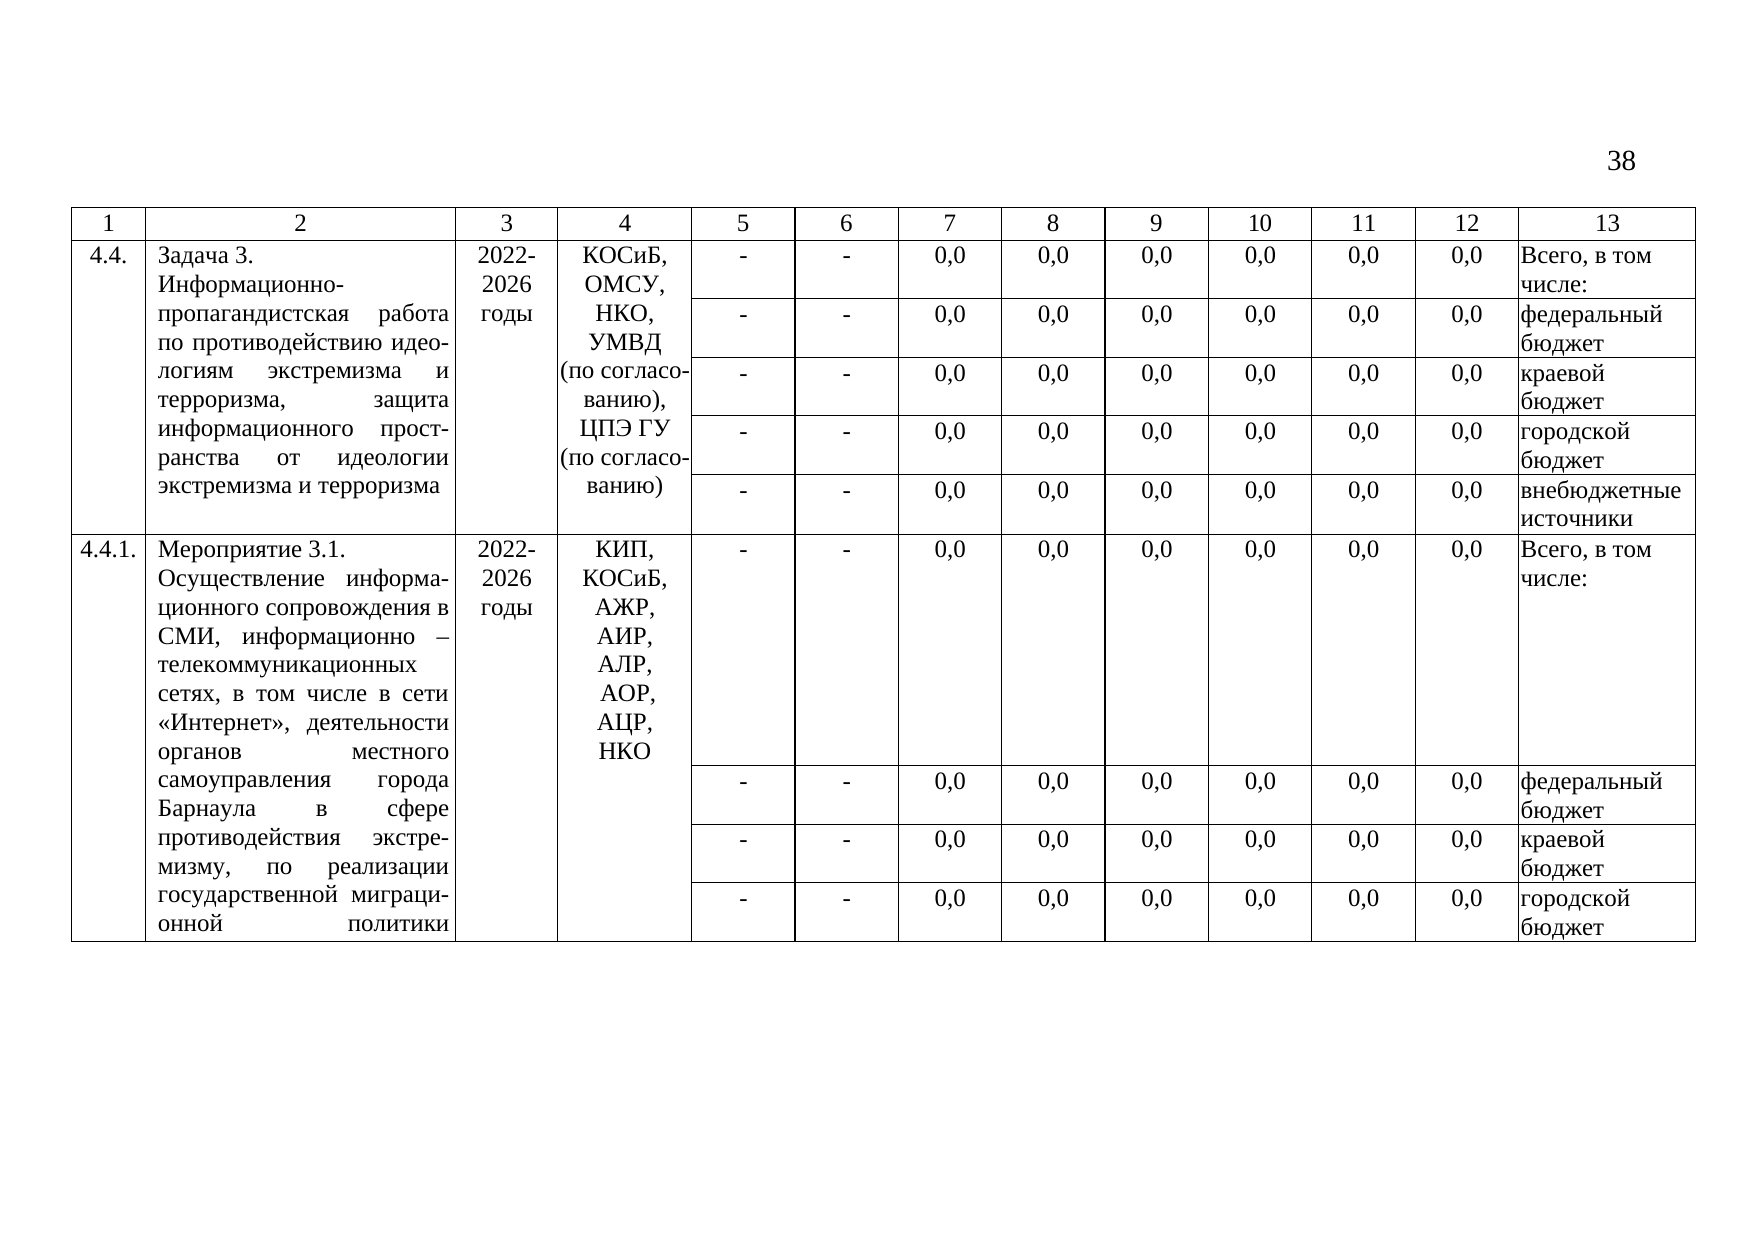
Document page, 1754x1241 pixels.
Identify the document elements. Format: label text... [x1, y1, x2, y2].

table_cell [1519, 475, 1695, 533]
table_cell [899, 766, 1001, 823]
table_header 3 [456, 208, 557, 239]
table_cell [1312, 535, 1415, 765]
table_header 12 [1416, 208, 1518, 239]
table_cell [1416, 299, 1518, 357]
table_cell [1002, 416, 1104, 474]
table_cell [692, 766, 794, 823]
table_header 10 [1209, 208, 1311, 239]
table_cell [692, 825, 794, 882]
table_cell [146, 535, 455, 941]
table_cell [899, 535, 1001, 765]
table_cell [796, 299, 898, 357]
table_header 9 [1106, 208, 1208, 239]
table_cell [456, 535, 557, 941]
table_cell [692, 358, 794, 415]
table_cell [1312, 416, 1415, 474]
table_header 13 [1519, 208, 1695, 239]
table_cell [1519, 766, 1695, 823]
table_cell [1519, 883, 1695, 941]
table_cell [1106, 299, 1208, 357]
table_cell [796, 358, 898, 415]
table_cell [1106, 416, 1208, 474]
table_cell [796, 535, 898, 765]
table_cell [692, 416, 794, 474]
table_header 5 [692, 208, 794, 239]
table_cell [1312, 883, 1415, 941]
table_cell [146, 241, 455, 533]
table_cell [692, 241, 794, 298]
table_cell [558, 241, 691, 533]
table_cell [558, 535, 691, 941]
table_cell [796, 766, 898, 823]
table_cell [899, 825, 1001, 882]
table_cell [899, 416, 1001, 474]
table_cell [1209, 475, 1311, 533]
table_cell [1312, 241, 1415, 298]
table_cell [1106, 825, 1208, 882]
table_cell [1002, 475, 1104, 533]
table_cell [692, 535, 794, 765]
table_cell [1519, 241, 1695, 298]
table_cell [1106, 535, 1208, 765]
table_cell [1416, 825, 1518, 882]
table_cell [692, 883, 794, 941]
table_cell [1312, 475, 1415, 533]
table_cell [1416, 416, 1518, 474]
table_header 7 [899, 208, 1001, 239]
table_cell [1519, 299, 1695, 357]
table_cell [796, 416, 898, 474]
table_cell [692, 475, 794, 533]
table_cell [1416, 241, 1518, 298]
table_header 8 [1002, 208, 1104, 239]
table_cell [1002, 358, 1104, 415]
table_header 11 [1312, 208, 1415, 239]
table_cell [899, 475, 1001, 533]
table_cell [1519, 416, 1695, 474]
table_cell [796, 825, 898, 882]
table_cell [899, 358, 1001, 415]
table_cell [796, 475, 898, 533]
table_header 4 [558, 208, 691, 239]
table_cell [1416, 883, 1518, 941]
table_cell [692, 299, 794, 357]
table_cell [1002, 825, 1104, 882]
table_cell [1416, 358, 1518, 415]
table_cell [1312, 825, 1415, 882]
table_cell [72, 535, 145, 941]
table_header 1 [72, 208, 145, 239]
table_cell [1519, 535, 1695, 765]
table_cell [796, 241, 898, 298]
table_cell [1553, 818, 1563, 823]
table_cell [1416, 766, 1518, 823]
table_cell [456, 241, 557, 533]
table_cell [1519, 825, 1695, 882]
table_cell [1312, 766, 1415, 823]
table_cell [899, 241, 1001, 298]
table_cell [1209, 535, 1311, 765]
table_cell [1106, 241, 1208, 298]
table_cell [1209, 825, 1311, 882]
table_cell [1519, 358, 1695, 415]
table_header 6 [796, 208, 898, 239]
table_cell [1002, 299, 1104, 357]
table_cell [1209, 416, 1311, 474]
table_header 2 [146, 208, 455, 239]
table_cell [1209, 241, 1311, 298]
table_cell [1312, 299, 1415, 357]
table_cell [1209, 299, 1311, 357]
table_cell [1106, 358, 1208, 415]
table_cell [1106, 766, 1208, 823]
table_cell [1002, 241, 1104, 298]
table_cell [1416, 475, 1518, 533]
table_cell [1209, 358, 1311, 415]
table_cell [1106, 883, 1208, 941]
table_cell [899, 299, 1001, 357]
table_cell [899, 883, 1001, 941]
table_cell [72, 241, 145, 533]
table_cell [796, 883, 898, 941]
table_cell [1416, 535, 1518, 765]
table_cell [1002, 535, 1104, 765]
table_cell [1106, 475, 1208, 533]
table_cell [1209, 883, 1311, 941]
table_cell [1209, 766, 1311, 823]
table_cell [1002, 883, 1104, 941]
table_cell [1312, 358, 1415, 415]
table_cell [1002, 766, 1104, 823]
